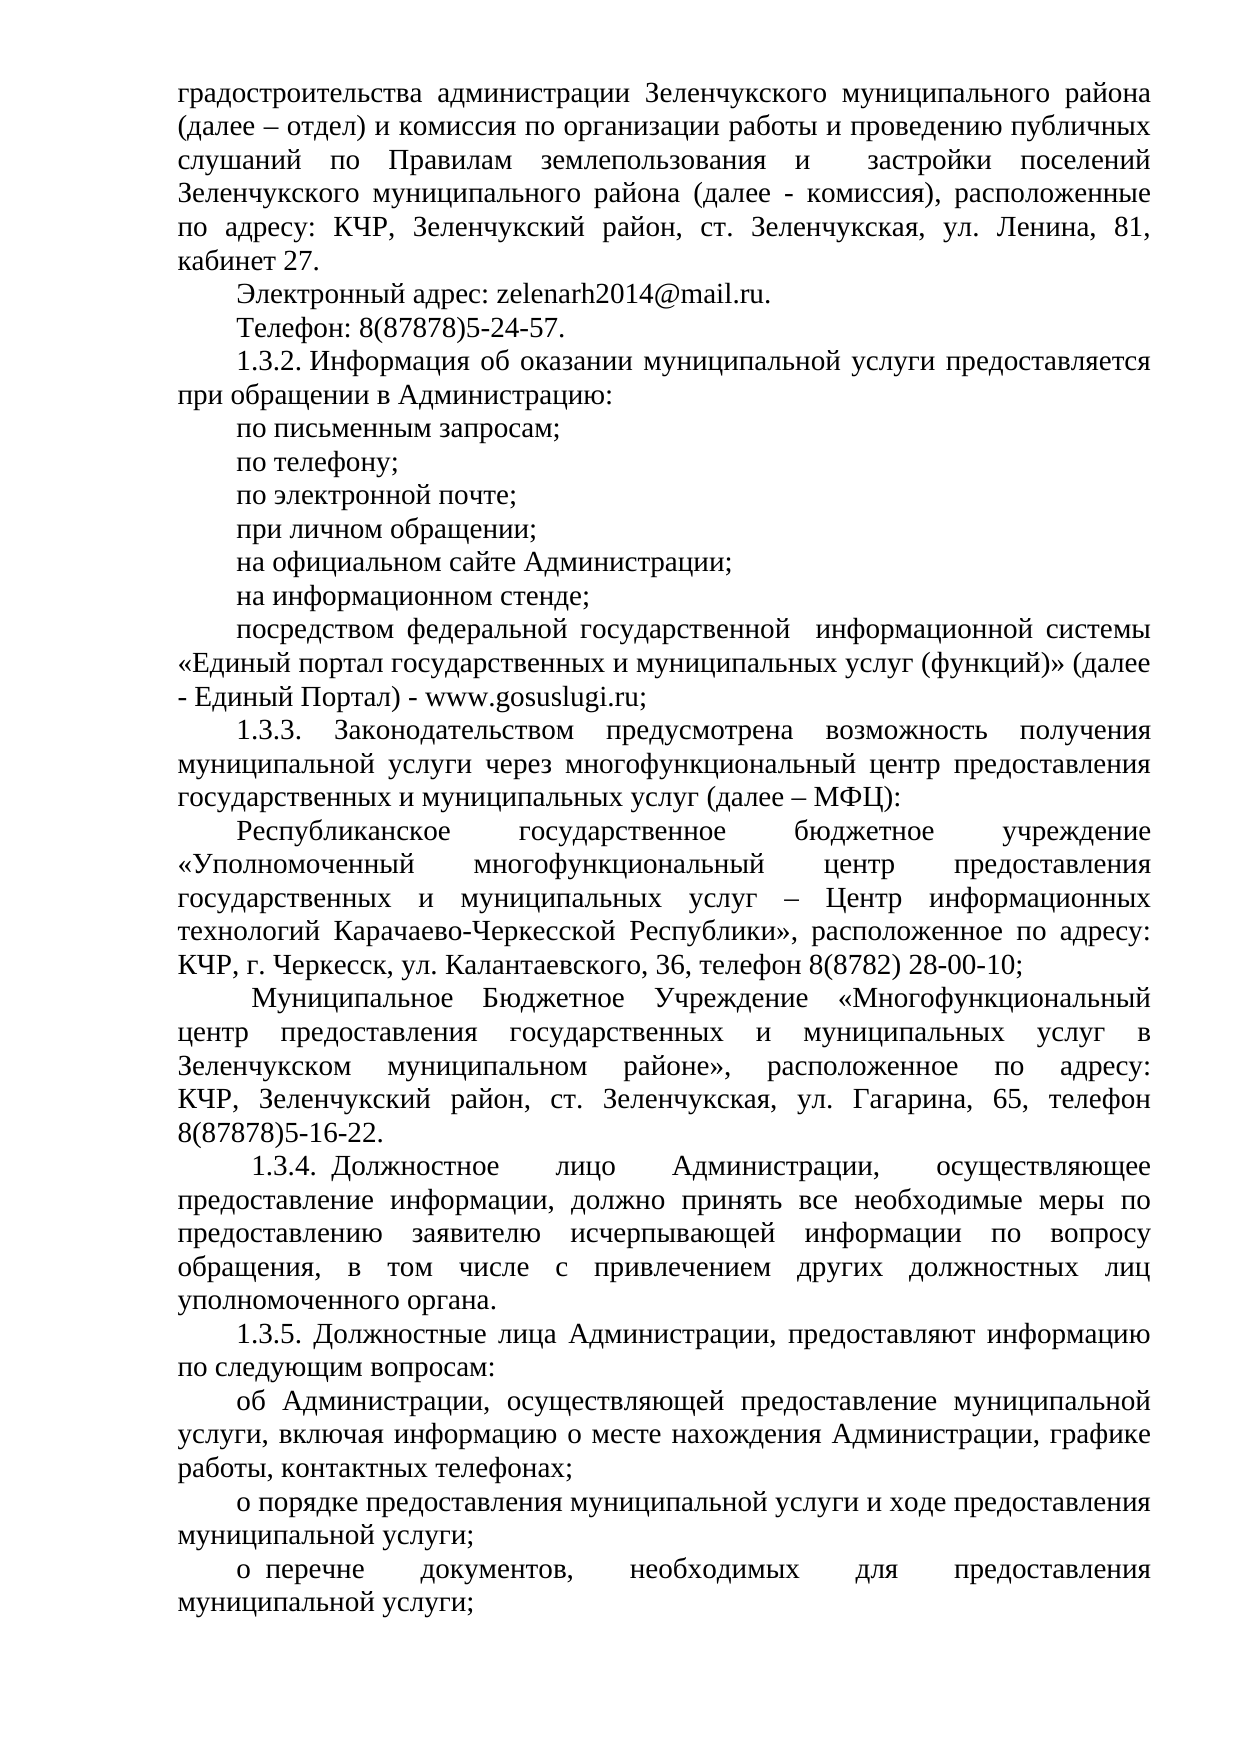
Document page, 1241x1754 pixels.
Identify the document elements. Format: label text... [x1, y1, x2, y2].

text о порядке предоставления муниципальной услуги и ходе предоставления муниципальной услуги; [177, 1484, 1152, 1551]
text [177, 75, 1152, 276]
text Электронный адрес: zelenarh2014@mail.ru. [177, 276, 1152, 310]
text о перечне документов, необходимых для предоставления муниципальной услуги; [177, 1551, 1152, 1618]
text Телефон: 8(87878)5-24-57. [177, 310, 1152, 343]
text по телефону; [177, 444, 1152, 477]
text 1.3.2. Информация об оказании муниципальной услуги предоставляется при обращении в Администрацию: [177, 343, 1152, 410]
text по электронной почте; [177, 477, 1152, 511]
text об Администрации, осуществляющей предоставление муниципальной услуги, включая информацию о месте нахождения Администрации, графике работы, контактных телефонах; [177, 1383, 1152, 1484]
text Республиканское государственное бюджетное учреждение «Уполномоченный многофункциональный центр предоставления государственных и муниципальных услуг – Центр информационных технологий Карачаево-Черкесской Республики», расположенное по адресу: КЧР, г. Черкесск, ул. Калантаевского, 36, телефон 8(8782) 28-00-10; [177, 813, 1152, 981]
text Муниципальное Бюджетное Учреждение «Многофункциональный центр предоставления государственных и муниципальных услуг в Зеленчукском муниципальном районе», расположенное по адресу: КЧР, Зеленчукский район, ст. Зеленчукская, ул. Гагарина, 65, телефон 8(87878)5-16-22. [177, 981, 1152, 1148]
text 1.3.5. Должностные лица Администрации, предоставляют информацию по следующим вопросам: [177, 1316, 1152, 1383]
text 1.3.3. Законодательством предусмотрена возможность получения муниципальной услуги через многофункциональный центр предоставления государственных и муниципальных услуг (далее – МФЦ): [177, 712, 1152, 813]
text при личном обращении; [177, 511, 1152, 544]
text на информационном стенде; [177, 578, 1152, 612]
text посредством федеральной государственной информационной системы «Единый портал государственных и муниципальных услуг (функций)» (далее - Единый Портал) - www.gosuslugi.ru; [177, 612, 1152, 712]
text 1.3.4. Должностное лицо Администрации, осуществляющее предоставление информации, должно принять все необходимые меры по предоставлению заявителю исчерпывающей информации по вопросу обращения, в том числе с привлечением других должностных лиц уполномоченного органа. [177, 1148, 1152, 1316]
text по письменным запросам; [177, 410, 1152, 444]
text на официальном сайте Администрации; [177, 544, 1152, 578]
